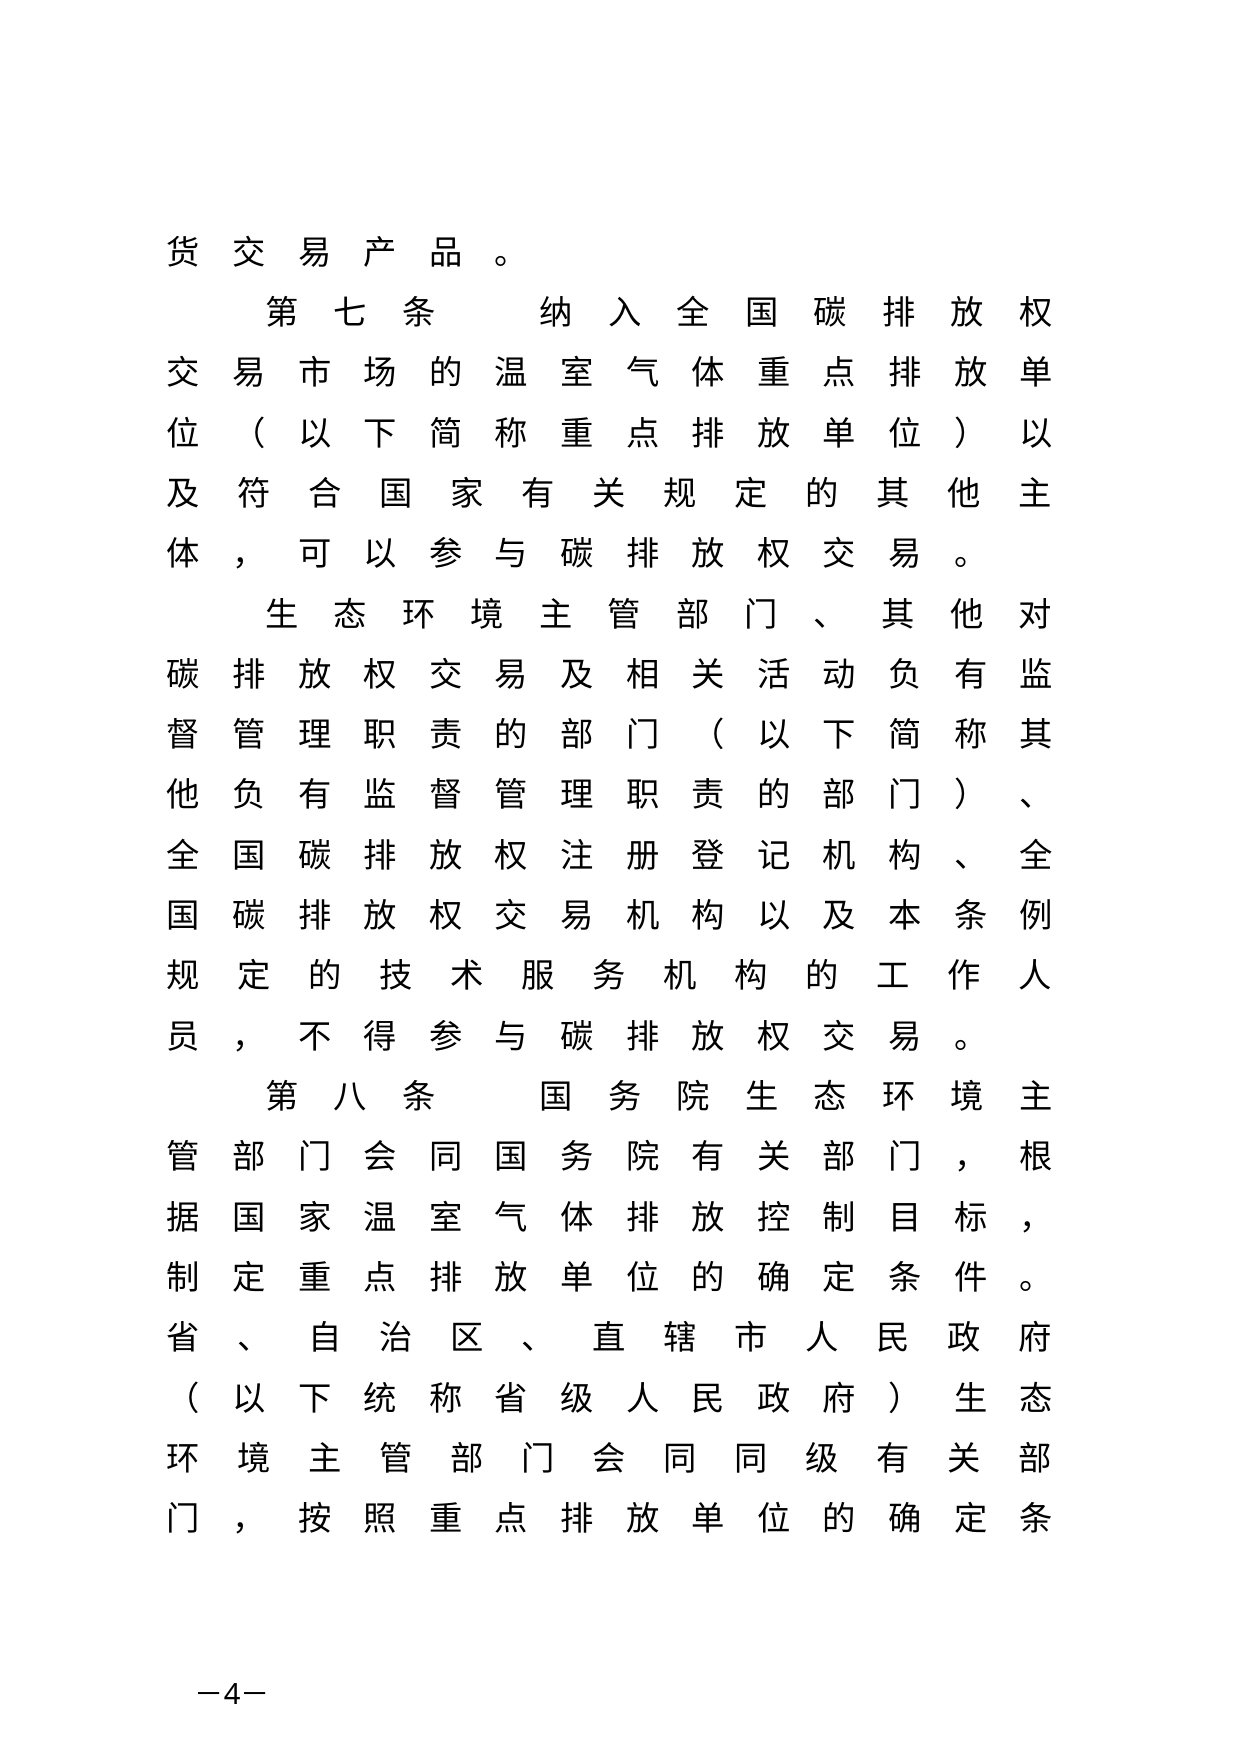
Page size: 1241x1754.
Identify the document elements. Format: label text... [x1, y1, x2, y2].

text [167, 1064, 1085, 1546]
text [167, 219, 1085, 280]
text 生态环境主管部门、其他对碳排放权交易及相关活动负有监督管理职责的部门（以下简称其他负有监督管理职责的部门）、全国碳排放权注册登记机构、全国碳排放权交易机构以及本条例规定的技术服务机构的工作人员，不得参与碳排放权交易。 [167, 581, 1085, 1064]
text 第七条 纳入全国碳排放权交易市场的温室气体重点排放单位（以下简称重点排放单位）以及符合国家有关规定的其他主体，可以参与碳排放权交易。 [167, 280, 1085, 581]
